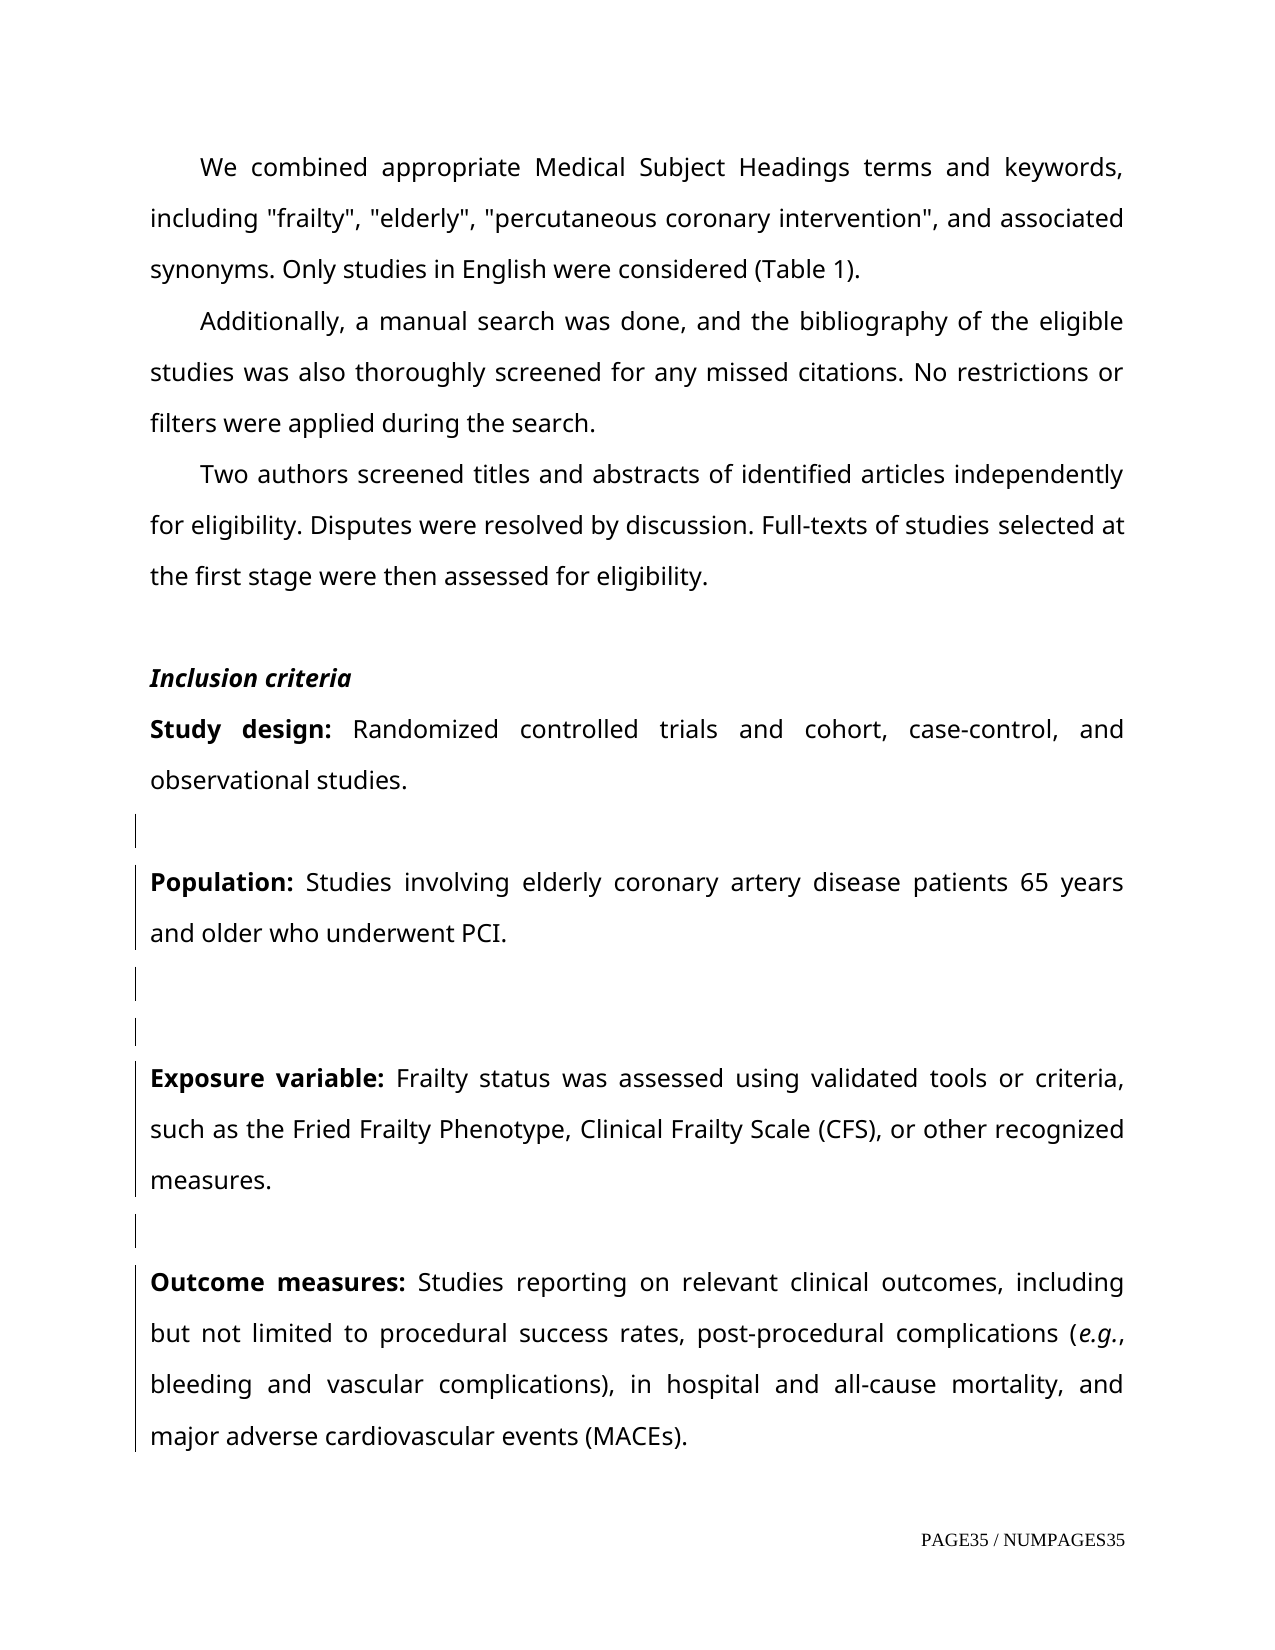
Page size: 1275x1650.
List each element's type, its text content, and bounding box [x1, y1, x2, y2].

text We combined appropriate Medical Subject Headings terms and keywords, including "frailty", "elderly", "percutaneous coronary intervention", and associated synonyms. Only studies in English were considered (Table 1). [150, 150, 1125, 286]
text Study design: Randomized controlled trials and cohort, case-control, and observational studies. [150, 711, 1125, 797]
text Additionally, a manual search was done, and the bibliography of the eligible studies was also thoroughly screened for any missed citations. No restrictions or filters were applied during the search. [150, 303, 1125, 439]
text Exposure variable: Frailty status was assessed using validated tools or criteria, such as the Fried Frailty Phenotype, Clinical Frailty Scale (CFS), or other recognized measures. [150, 1061, 1125, 1197]
text Inclusion criteria [150, 660, 1125, 694]
text Outcome measures: Studies reporting on relevant clinical outcomes, including but not limited to procedural success rates, post-procedural complications (e.g., bleeding and vascular complications), in hospital and all-cause mortality, and major adverse cardiovascular events (MACEs). [150, 1265, 1125, 1452]
text Two authors screened titles and abstracts of identified articles independently for eligibility. Disputes were resolved by discussion. Full-texts of studies selected at the first stage were then assessed for eligibility. [150, 456, 1125, 592]
text Population: Studies involving elderly coronary artery disease patients 65 years and older who underwent PCI. [150, 864, 1125, 950]
